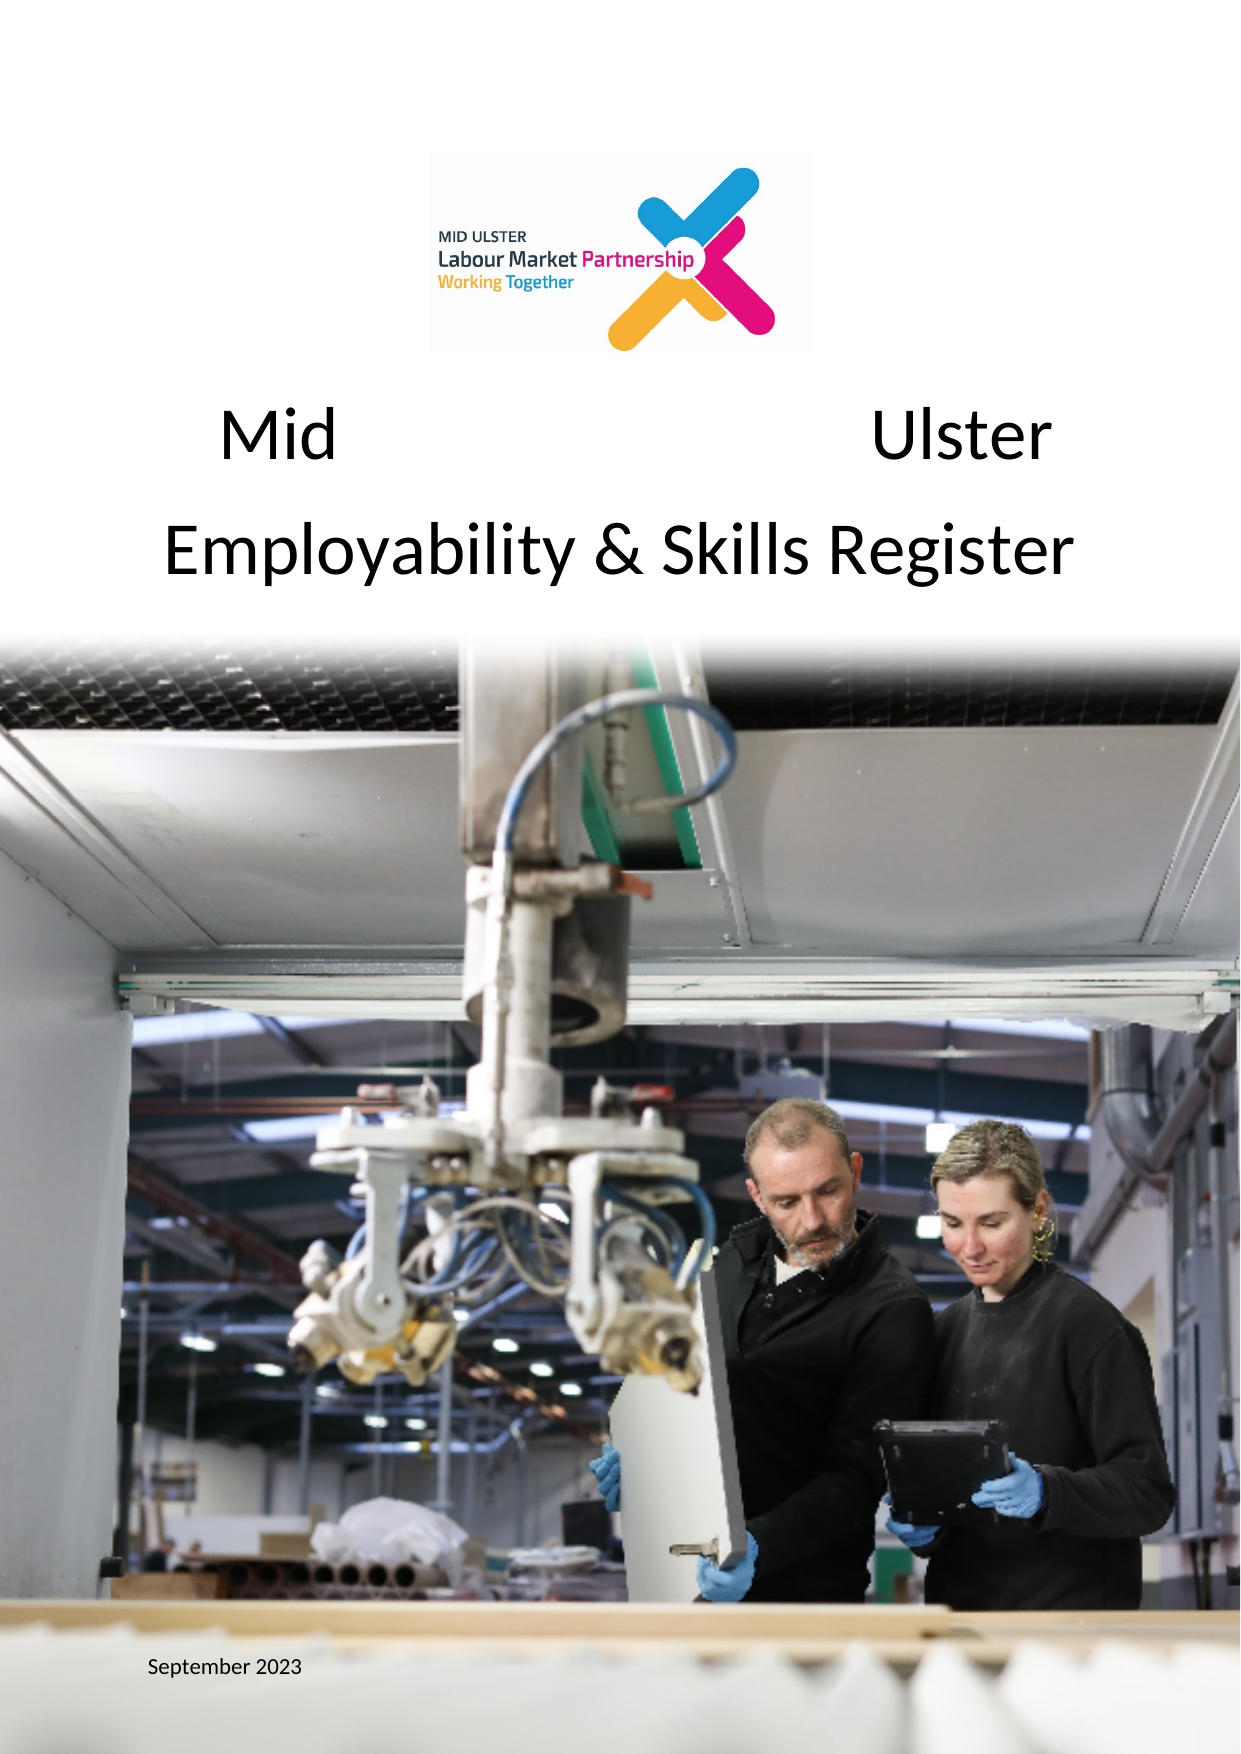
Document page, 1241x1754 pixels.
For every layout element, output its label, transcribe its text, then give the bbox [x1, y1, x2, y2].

picture [427, 150, 811, 353]
text Mid Ulster [148, 386, 1092, 478]
text Employability & Skills Register [148, 502, 1092, 593]
picture [0, 694, 1241, 1754]
